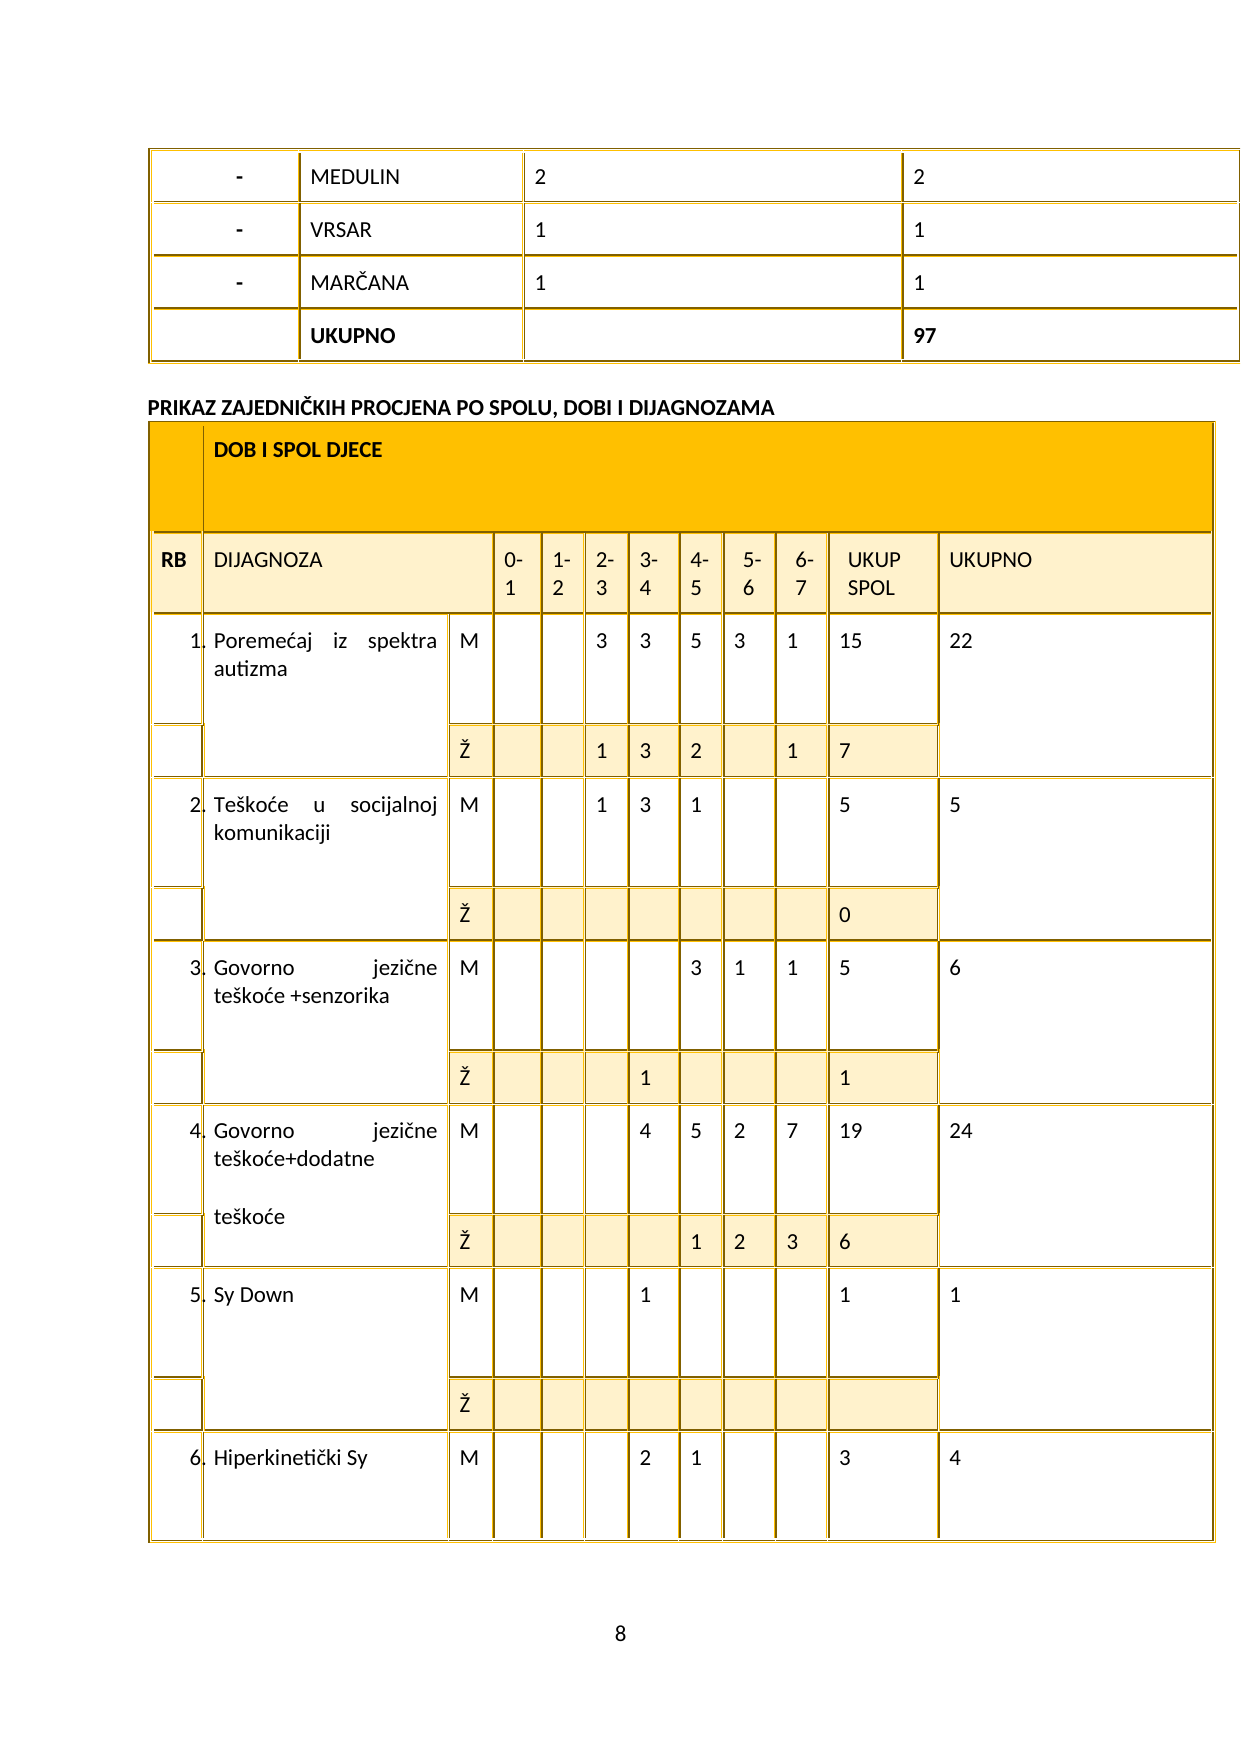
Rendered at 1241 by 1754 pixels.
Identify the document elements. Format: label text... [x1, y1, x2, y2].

table_cell 5 [938, 776, 1214, 939]
table_cell Ž [450, 726, 492, 776]
table_header [152, 424, 203, 531]
table_cell [725, 726, 774, 776]
table_cell [495, 779, 540, 886]
table_cell - [152, 254, 298, 307]
table_cell 2 [524, 149, 902, 201]
table_cell [681, 1380, 721, 1429]
table_cell [152, 1049, 203, 1102]
table_cell 5 [681, 615, 721, 722]
table_cell [586, 1269, 627, 1376]
table_cell [681, 889, 721, 939]
table_cell M [449, 1433, 493, 1539]
table_cell 1 [630, 1053, 678, 1102]
table_cell 4 [630, 1106, 678, 1213]
table_cell [586, 942, 627, 1049]
table_cell Hiperkinetički Sy [203, 1433, 448, 1539]
table_cell [630, 1216, 678, 1266]
table_cell 0 [830, 889, 937, 939]
table_cell [630, 1380, 678, 1429]
table_cell 1 [725, 942, 774, 1049]
table_cell [495, 1053, 540, 1102]
table_cell Sy Down [204, 1269, 447, 1429]
table_cell UKUP SPOL [830, 534, 937, 612]
table_cell 22 [940, 612, 1212, 776]
table_cell 3 [828, 1433, 938, 1539]
table_cell 1 [777, 942, 826, 1049]
table_cell Govorno jezične teškoće +senzorika [204, 942, 447, 1102]
table_cell [152, 307, 299, 360]
table_cell [725, 1380, 774, 1429]
table_cell [777, 1380, 826, 1429]
table_cell [725, 1269, 774, 1376]
table_cell 1 [525, 204, 901, 254]
table_cell RB [152, 531, 201, 612]
table_cell [830, 1380, 937, 1429]
table_cell 3 [630, 615, 678, 722]
table_cell 5 [681, 1106, 721, 1213]
table_cell MARČANA [301, 257, 522, 307]
table_cell [493, 1433, 541, 1539]
table_cell - [150, 149, 299, 201]
table_cell 5 [830, 942, 937, 1049]
table_cell 7 [777, 1106, 826, 1213]
table_cell 1-2 [543, 534, 583, 612]
table_cell Poremećaj iz spektra autizma [204, 615, 447, 776]
table_cell [524, 310, 902, 360]
table_cell M [450, 1106, 492, 1213]
table_cell 24 [940, 1103, 1213, 1266]
table_cell [495, 889, 540, 939]
table_cell [541, 1433, 585, 1539]
table_cell Ž [450, 889, 492, 939]
table_cell [543, 726, 583, 776]
table_cell 1 [902, 201, 1240, 254]
table_cell 2 [725, 1106, 774, 1213]
table_cell [495, 1106, 540, 1213]
table_cell M [450, 942, 492, 1049]
table_cell 4-5 [681, 534, 721, 612]
table_cell [586, 889, 627, 939]
table_cell [495, 726, 540, 776]
table_cell 1 [938, 1266, 1214, 1429]
table_cell Teškoće u socijalnoj komunikaciji [204, 779, 447, 939]
table_cell [543, 889, 583, 939]
table_cell [777, 1269, 826, 1376]
table_cell 1 [679, 1429, 723, 1539]
table_cell 3 [630, 779, 678, 886]
table_cell 1 [904, 254, 1239, 307]
table_cell 3-4 [630, 534, 678, 612]
table_cell 1 [830, 1269, 937, 1376]
table_cell [630, 889, 678, 939]
table_cell DIJAGNOZA [204, 534, 492, 612]
table_cell M [450, 615, 492, 722]
table_cell [495, 1216, 540, 1266]
table_cell [150, 776, 203, 886]
table_cell [152, 1103, 201, 1213]
table_cell 3 [725, 615, 774, 722]
table_cell Ž [450, 1380, 492, 1429]
table_cell [585, 1433, 628, 1539]
table_cell [681, 1269, 721, 1376]
table_cell [495, 615, 540, 722]
table_cell [725, 779, 774, 886]
table_cell [495, 942, 540, 1049]
table_cell [543, 779, 583, 886]
table_cell Ž [450, 1216, 492, 1266]
table_cell 2 [725, 1216, 774, 1266]
table_cell 7 [830, 726, 937, 776]
table_cell [777, 779, 826, 886]
table_cell [152, 939, 201, 1049]
table_cell [775, 1429, 828, 1539]
table_cell [495, 1380, 540, 1429]
table_cell UKUPNO [299, 310, 523, 360]
table_cell 6-7 [777, 534, 826, 612]
table_cell [586, 1053, 627, 1102]
table_cell UKUPNO [940, 531, 1212, 612]
table_cell [777, 889, 826, 939]
table_cell [495, 1269, 540, 1376]
table_cell 97 [902, 307, 1239, 360]
table_cell MEDULIN [299, 151, 523, 201]
table_cell Govorno jezične teškoće+dodatne teškoće [204, 1106, 447, 1266]
table_cell 1 [681, 779, 721, 886]
table_cell [543, 1053, 583, 1102]
table_cell [150, 1266, 203, 1376]
table_cell [725, 1053, 774, 1102]
table_cell [543, 1269, 583, 1376]
table_cell 2 [902, 151, 1239, 201]
table_cell 1 [586, 726, 627, 776]
table_cell [152, 723, 203, 776]
table_cell [543, 1106, 583, 1213]
table_cell 1 [630, 1269, 678, 1376]
table_cell 1 [777, 726, 826, 776]
table_cell 3 [630, 726, 678, 776]
table_cell 0-1 [495, 534, 540, 612]
table_cell [543, 1380, 583, 1429]
table_cell 1 [681, 1216, 721, 1266]
table_cell 3 [777, 1216, 826, 1266]
table_cell [150, 886, 203, 939]
table_cell Ž [450, 1053, 492, 1102]
text PRIKAZ ZAJEDNIČKIH PROCJENA PO SPOLU, DOBI I DIJAGNOZAMA [147, 393, 1094, 421]
table_cell 1 [586, 779, 627, 886]
table_cell 3 [586, 615, 627, 722]
table_cell [543, 1216, 583, 1266]
table_cell 6 [830, 1216, 937, 1266]
table_cell 3 [681, 942, 721, 1049]
table_cell [152, 612, 201, 722]
table_cell 2-3 [586, 534, 627, 612]
table_cell 1 [830, 1053, 937, 1102]
table_cell [150, 1213, 203, 1266]
table_cell 1 [525, 257, 901, 307]
table_cell 5-6 [725, 534, 774, 612]
table_cell [681, 1053, 721, 1102]
table_cell [586, 1380, 627, 1429]
table_cell [630, 942, 678, 1049]
table_cell [777, 1053, 826, 1102]
table_cell 2 [628, 1433, 679, 1539]
table_cell [543, 942, 583, 1049]
table_cell 5 [830, 779, 937, 886]
table_cell 2 [681, 726, 721, 776]
table_cell VRSAR [301, 204, 522, 254]
table_cell [152, 1376, 203, 1429]
table_cell - [150, 201, 299, 254]
table_cell [543, 615, 583, 722]
table_cell [152, 1429, 203, 1539]
table_cell [586, 1216, 627, 1266]
table_cell 1 [777, 615, 826, 722]
table_cell 6 [940, 939, 1212, 1102]
table_cell [723, 1433, 775, 1539]
table_cell [586, 1106, 627, 1213]
table_cell M [450, 779, 492, 886]
table_cell 19 [830, 1106, 937, 1213]
table_cell [725, 889, 774, 939]
table_cell 15 [830, 615, 937, 722]
table_cell M [450, 1269, 492, 1376]
table_header DOB I SPOL DJECE [203, 424, 1212, 531]
table_cell 4 [938, 1429, 1213, 1539]
